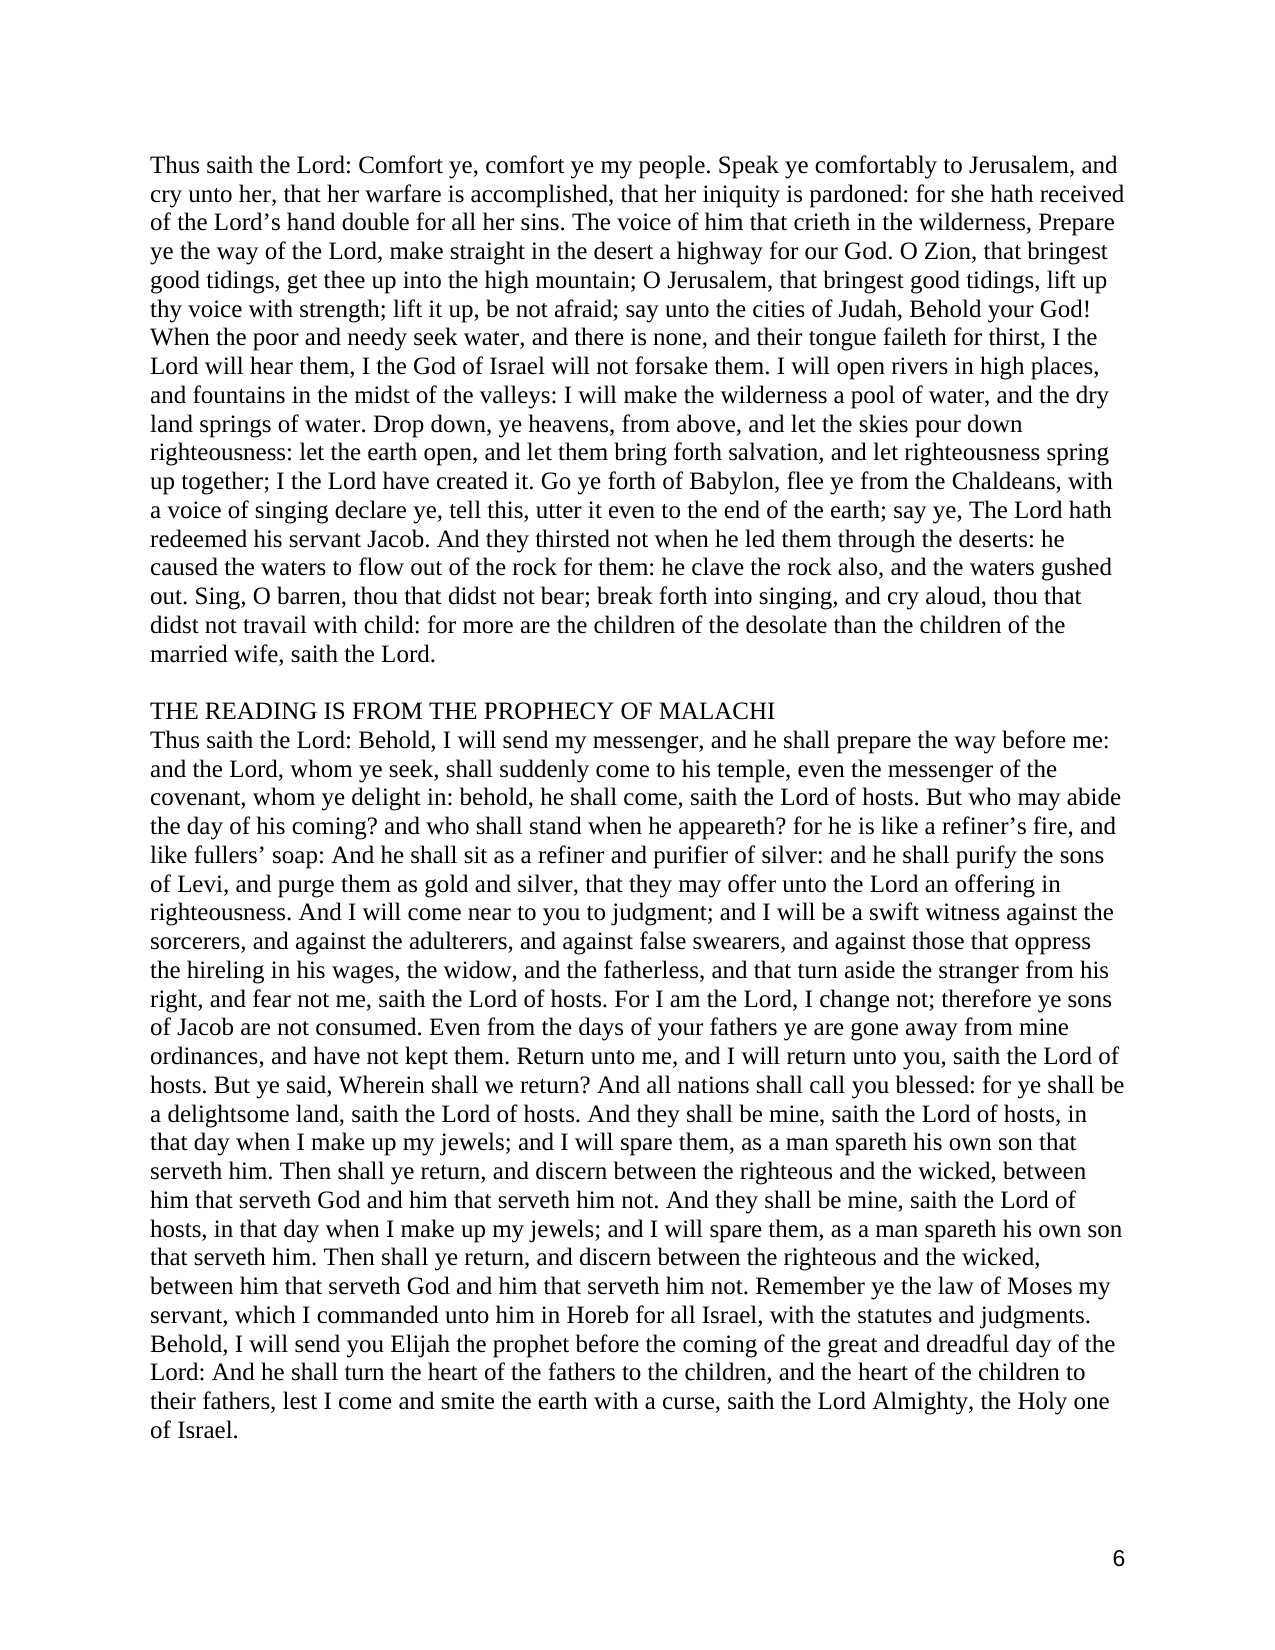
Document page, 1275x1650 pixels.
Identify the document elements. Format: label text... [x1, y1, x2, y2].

text Thus saith the Lord: Comfort ye, comfort ye my people. Speak ye comfortably to Jerusalem, and cry unto her, that her warfare is accomplished, that her iniquity is pardoned: for she hath received of the Lord’s hand double for all her sins. The voice of him that crieth in the wilderness, Prepare ye the way of the Lord, make straight in the desert a highway for our God. O Zion, that bringest good tidings, get thee up into the high mountain; O Jerusalem, that bringest good tidings, lift up thy voice with strength; lift it up, be not afraid; say unto the cities of Judah, Behold your God! When the poor and needy seek water, and there is none, and their tongue faileth for thirst, I the Lord will hear them, I the God of Israel will not forsake them. I will open rivers in high places, and fountains in the midst of the valleys: I will make the wilderness a pool of water, and the dry land springs of water. Drop down, ye heavens, from above, and let the skies pour down righteousness: let the earth open, and let them bring forth salvation, and let righteousness spring up together; I the Lord have created it. Go ye forth of Babylon, flee ye from the Chaldeans, with a voice of singing declare ye, tell this, utter it even to the end of the earth; say ye, The Lord hath redeemed his servant Jacob. And they thirsted not when he led them through the deserts: he caused the waters to flow out of the rock for them: he clave the rock also, and the waters gushed out. Sing, O barren, thou that didst not bear; break forth into singing, and cry aloud, thou that didst not travail with child: for more are the children of the desolate than the children of the married wife, saith the Lord. [150, 150, 1125, 667]
text Thus saith the Lord: Behold, I will send my messenger, and he shall prepare the way before me: and the Lord, whom ye seek, shall suddenly come to his temple, even the messenger of the covenant, whom ye delight in: behold, he shall come, saith the Lord of hosts. But who may abide the day of his coming? and who shall stand when he appeareth? for he is like a refiner’s fire, and like fullers’ soap: And he shall sit as a refiner and purifier of silver: and he shall purify the sons of Levi, and purge them as gold and silver, that they may offer unto the Lord an offering in righteousness. And I will come near to you to judgment; and I will be a swift witness against the sorcerers, and against the adulterers, and against false swearers, and against those that oppress the hireling in his wages, the widow, and the fatherless, and that turn aside the stranger from his right, and fear not me, saith the Lord of hosts. For I am the Lord, I change not; therefore ye sons of Jacob are not consumed. Even from the days of your fathers ye are gone away from mine ordinances, and have not kept them. Return unto me, and I will return unto you, saith the Lord of hosts. But ye said, Wherein shall we return? And all nations shall call you blessed: for ye shall be a delightsome land, saith the Lord of hosts. And they shall be mine, saith the Lord of hosts, in that day when I make up my jewels; and I will spare them, as a man spareth his own son that serveth him. Then shall ye return, and discern between the righteous and the wicked, between him that serveth God and him that serveth him not. And they shall be mine, saith the Lord of hosts, in that day when I make up my jewels; and I will spare them, as a man spareth his own son that serveth him. Then shall ye return, and discern between the righteous and the wicked, between him that serveth God and him that serveth him not. Remember ye the law of Moses my servant, which I commanded unto him in Horeb for all Israel, with the statutes and judgments. Behold, I will send you Elijah the prophet before the coming of the great and dreadful day of the Lord: And he shall turn the heart of the fathers to the children, and the heart of the children to their fathers, lest I come and smite the earth with a curse, saith the Lord Almighty, the Holy one of Israel. [150, 725, 1125, 1444]
text THE READING IS FROM THE PROPHECY OF MALACHI [150, 696, 1125, 725]
